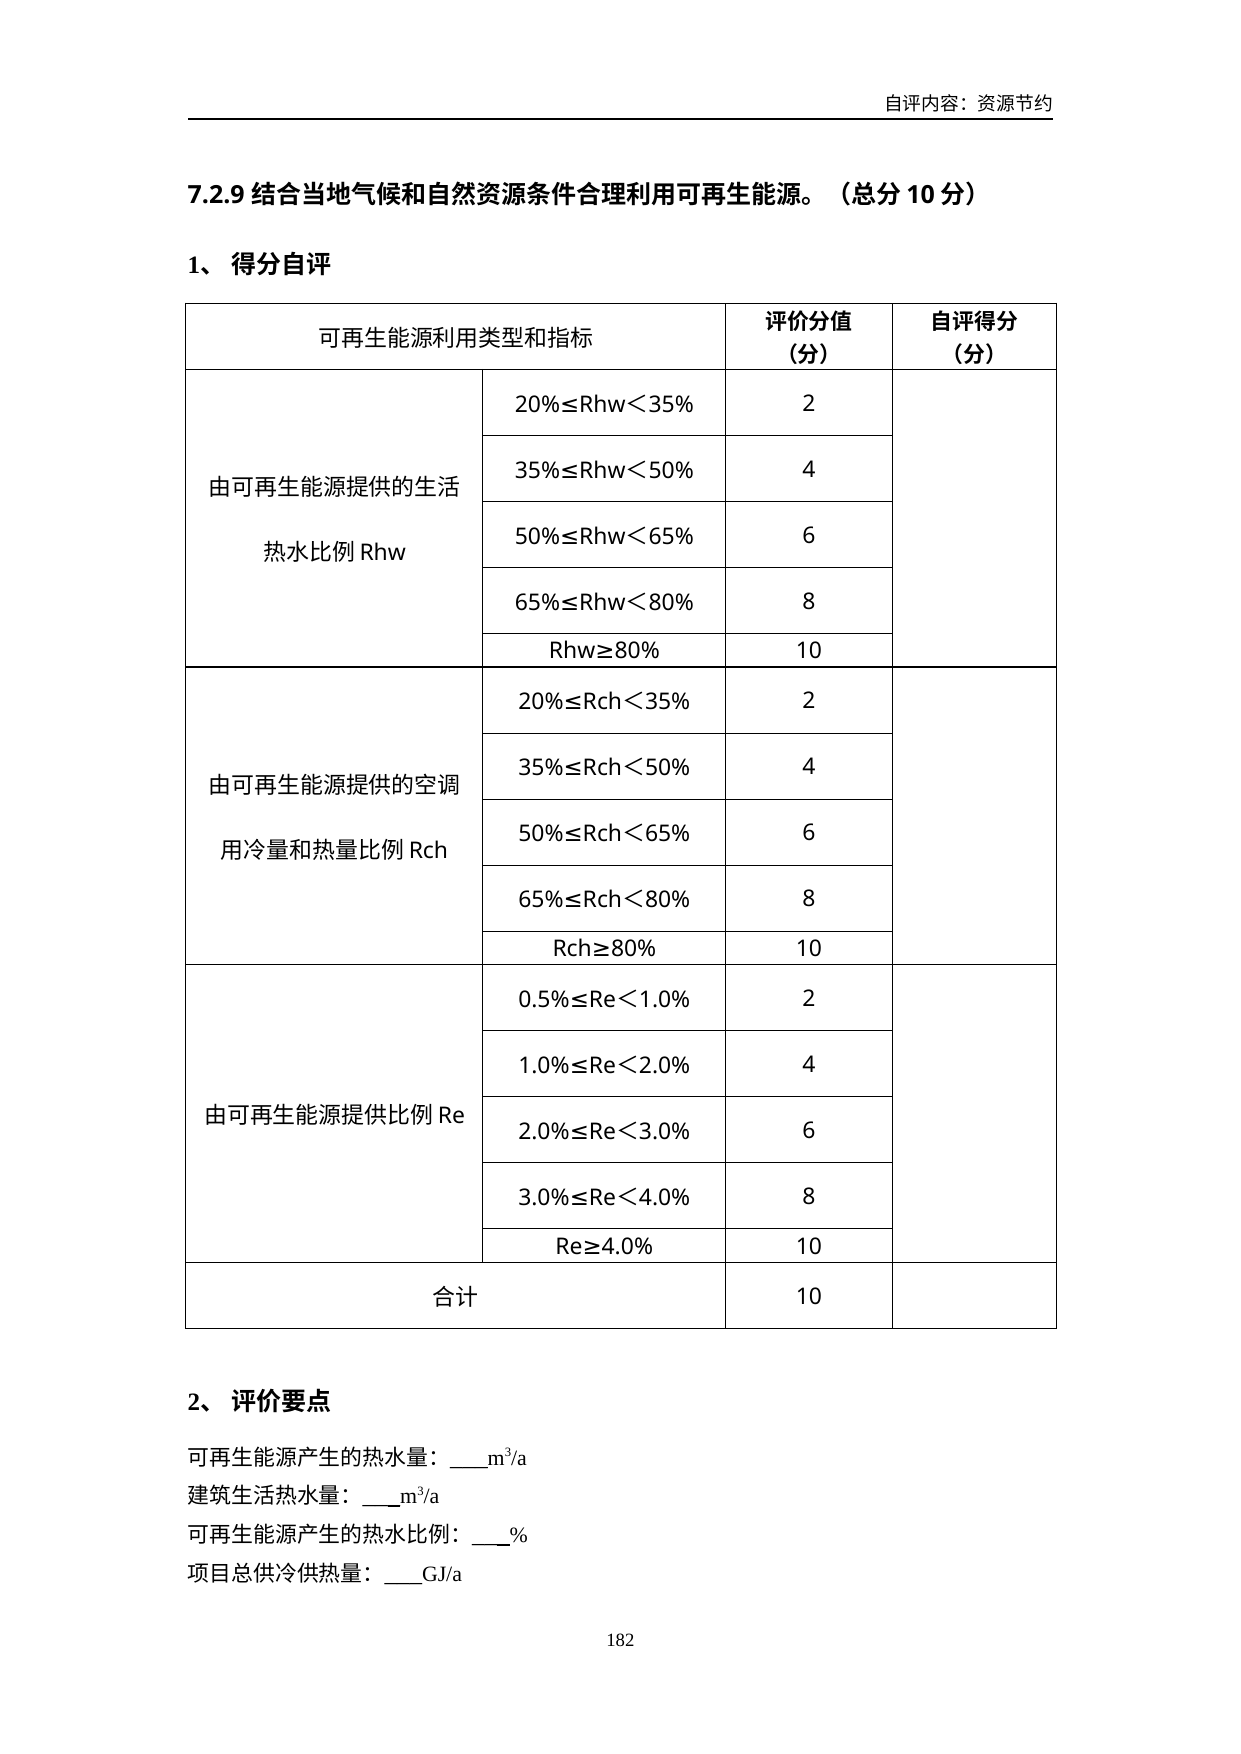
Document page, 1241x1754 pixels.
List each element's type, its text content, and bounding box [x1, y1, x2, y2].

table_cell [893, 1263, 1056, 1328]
text 建筑生活热水量：___m3/a [187, 1478, 1053, 1511]
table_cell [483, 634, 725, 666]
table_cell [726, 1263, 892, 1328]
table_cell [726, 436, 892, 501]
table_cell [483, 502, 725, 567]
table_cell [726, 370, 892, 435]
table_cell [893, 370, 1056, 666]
list 评价要点 [187, 1367, 1053, 1432]
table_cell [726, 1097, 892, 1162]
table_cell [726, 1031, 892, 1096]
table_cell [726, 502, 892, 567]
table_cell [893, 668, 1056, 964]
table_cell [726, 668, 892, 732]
text 可再生能源产生的热水量：___m3/a [187, 1439, 1053, 1472]
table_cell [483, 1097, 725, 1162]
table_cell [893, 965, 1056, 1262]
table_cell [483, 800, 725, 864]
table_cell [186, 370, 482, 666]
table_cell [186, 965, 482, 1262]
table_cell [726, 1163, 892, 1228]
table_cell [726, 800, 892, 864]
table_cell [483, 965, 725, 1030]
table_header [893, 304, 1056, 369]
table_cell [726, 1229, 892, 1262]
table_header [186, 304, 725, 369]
subtitle 7.2.9 结合当地气候和自然资源条件合理利用可再生能源。（总分10分） [187, 174, 1053, 211]
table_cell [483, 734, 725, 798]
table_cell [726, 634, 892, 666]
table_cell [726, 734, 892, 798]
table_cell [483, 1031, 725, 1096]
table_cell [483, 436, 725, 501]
text 可再生能源产生的热水比例：___% [187, 1517, 1053, 1549]
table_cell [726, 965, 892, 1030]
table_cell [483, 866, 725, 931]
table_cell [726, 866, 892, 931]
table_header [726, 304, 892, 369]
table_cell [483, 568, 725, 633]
text 项目总供冷供热量：___GJ/a [187, 1556, 1053, 1588]
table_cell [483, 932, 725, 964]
list 得分自评 [187, 230, 1053, 295]
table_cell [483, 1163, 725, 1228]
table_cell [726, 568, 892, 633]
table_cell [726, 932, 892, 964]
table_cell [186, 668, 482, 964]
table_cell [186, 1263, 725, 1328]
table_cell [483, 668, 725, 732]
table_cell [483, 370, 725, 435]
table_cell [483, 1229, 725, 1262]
